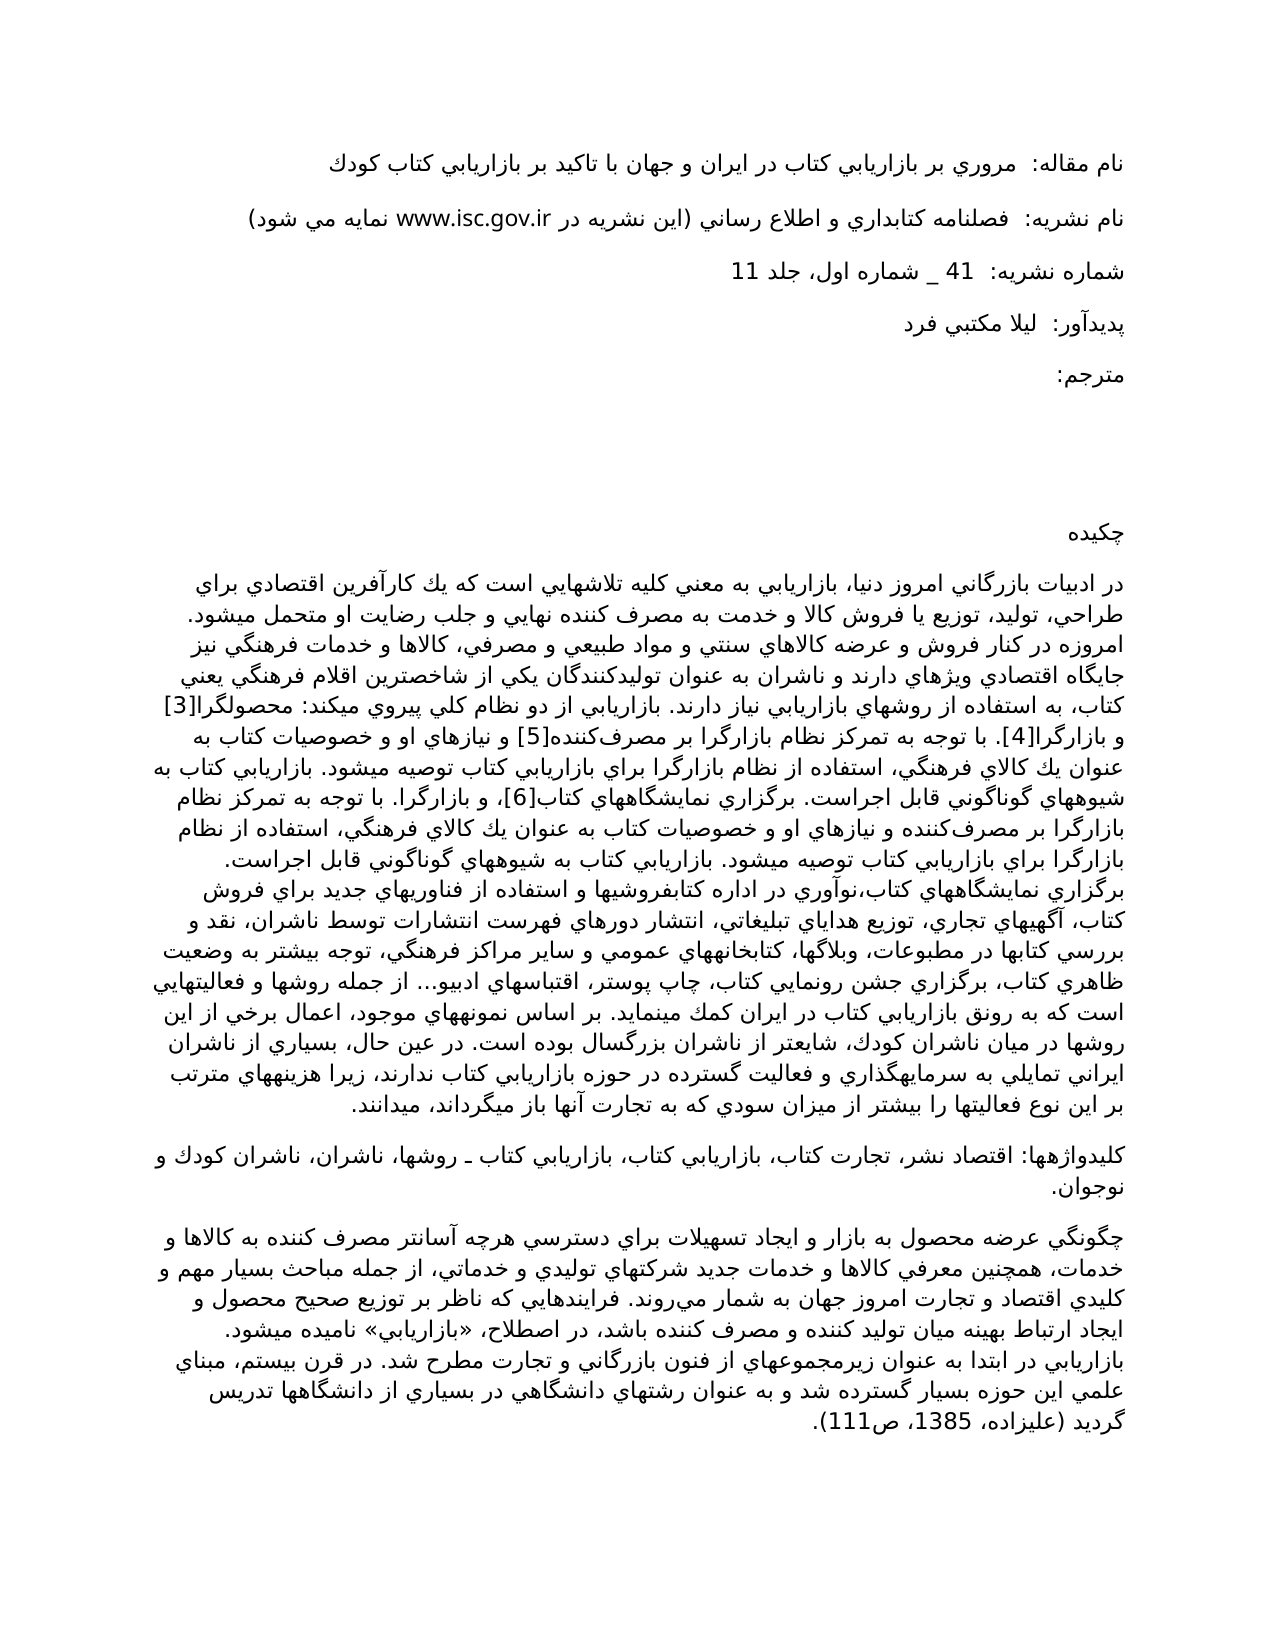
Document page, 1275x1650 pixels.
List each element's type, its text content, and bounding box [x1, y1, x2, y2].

text شماره نشريه: 41 _ شماره اول، جلد 11 [150, 258, 1125, 285]
text نام نشريه: فصلنامه كتابداري و اطلاع رساني (اين نشريه در www.isc.gov.ir نمايه مي شود) [150, 201, 1125, 233]
text نام مقاله: مروري بر بازاريابي كتاب در ايران و جهان با تاكيد بر بازاريابي كتاب كودك [150, 150, 1125, 177]
text پديدآور: ليلا مكتبي فرد [150, 310, 1125, 336]
text مترجم: [150, 361, 1125, 388]
text چگونگي عرضه محصول به بازار و ايجاد تسهيلات براي دسترسي هرچه آسان­تر مصرف كننده به كالاها و خدمات، همچنين معرفي كالاها و خدمات جديد شركتهاي توليدي و خدماتي، از جمله مباحث بسيار مهم و كليدي اقتصاد و تجارت امروز جهان به شمار مي‌روند. فرايندهايي كه ناظر بر توزيع صحيح محصول و ايجاد ارتباط بهينه ميان توليد كننده و مصرف كننده باشد، در اصطلاح، «بازاريابي» ناميده مي­شود. بازاريابي در ابتدا به عنوان زيرمجموعه­اي از فنون بازرگاني و تجارت مطرح شد. در قرن بيستم، مبناي علمي اين حوزه بسيار گسترده شد و به عنوان رشته­اي دانشگاهي در بسياري از دانشگاه­ها تدريس گرديد (عليزاده، 1385، ص111). [150, 1224, 1125, 1435]
text چكيده [150, 519, 1125, 545]
text كليدواژه­ها: اقتصاد نشر، تجارت كتاب، بازاريابي كتاب، بازاريابي كتاب ـ روشها، ناشران، ناشران كودك و نوجوان. [150, 1142, 1125, 1199]
text در ادبيات بازرگاني امروز دنيا، بازاريابي به معني كليه تلاشهايي است كه يك كارآفرين اقتصادي براي طراحي، توليد، توزيع يا فروش كالا و خدمت به مصرف كننده نهايي و جلب رضايت او متحمل مي­شود. امروزه در كنار فروش و عرضه كالاهاي سنتي و مواد طبيعي و مصرفي، كالاها و خدمات فرهنگي نيز جايگاه اقتصادي ويژه­اي دارند و ناشران به عنوان توليدكنندگان يكي از شاخص­ترين اقلام فرهنگي يعني كتاب، به استفاده از روشهاي بازاريابي نياز دارند. بازاريابي از دو نظام كلي پيروي مي­كند: محصول­گرا[3] و بازارگرا[4]. با توجه به تمركز نظام بازارگرا بر مصرف‌كننده[5] و نيازهاي او و خصوصيات كتاب به عنوان يك كالاي فرهنگي، استفاده از نظام بازارگرا براي بازاريابي كتاب توصيه مي­شود. بازاريابي كتاب به شيوه­هاي گوناگوني قابل اجراست. برگزاري نمايشگاه­هاي كتاب[6]، و بازارگرا. با توجه به تمركز نظام بازارگرا بر مصرف‌كننده و نيازهاي او و خصوصيات كتاب به عنوان يك كالاي فرهنگي، استفاده از نظام بازارگرا براي بازاريابي كتاب توصيه مي­شود. بازاريابي كتاب به شيوه­هاي گوناگوني قابل اجراست. برگزاري نمايشگاه­هاي كتاب،نوآوري در اداره كتابفروشي­ها و استفاده از فناوري­هاي جديد براي فروش كتاب، آگهي­هاي تجاري، توزيع هداياي تبليغاتي، انتشار دوره­اي فهرست انتشارات توسط ناشران، نقد و بررسي كتابها در مطبوعات، وبلاگ­ها، كتابخانه­هاي عمومي و ساير مراكز فرهنگي، توجه بيشتر به وضعيت ظاهري كتاب، برگزاري جشن رونمايي كتاب، چاپ پوستر، اقتباسهاي ادبيو... از جمله روشها و فعاليتهايي است كه به رونق بازاريابي كتاب در ايران كمك مي­نمايد. بر اساس نمونه­هاي موجود، اعمال برخي از اين روشها ­در ميان ناشران كودك، شايع­تر از ناشران بزرگسال بوده است. در عين حال، بسياري از ناشران ايراني تمايلي به سرمايه­گذاري و فعاليت گسترده در حوزه بازاريابي كتاب ندارند، زيرا هزينه­هاي مترتب بر اين نوع فعاليتها را بيشتر از ميزان سودي كه به تجارت آنها باز مي­گرداند، مي­دانند. [150, 570, 1125, 1117]
